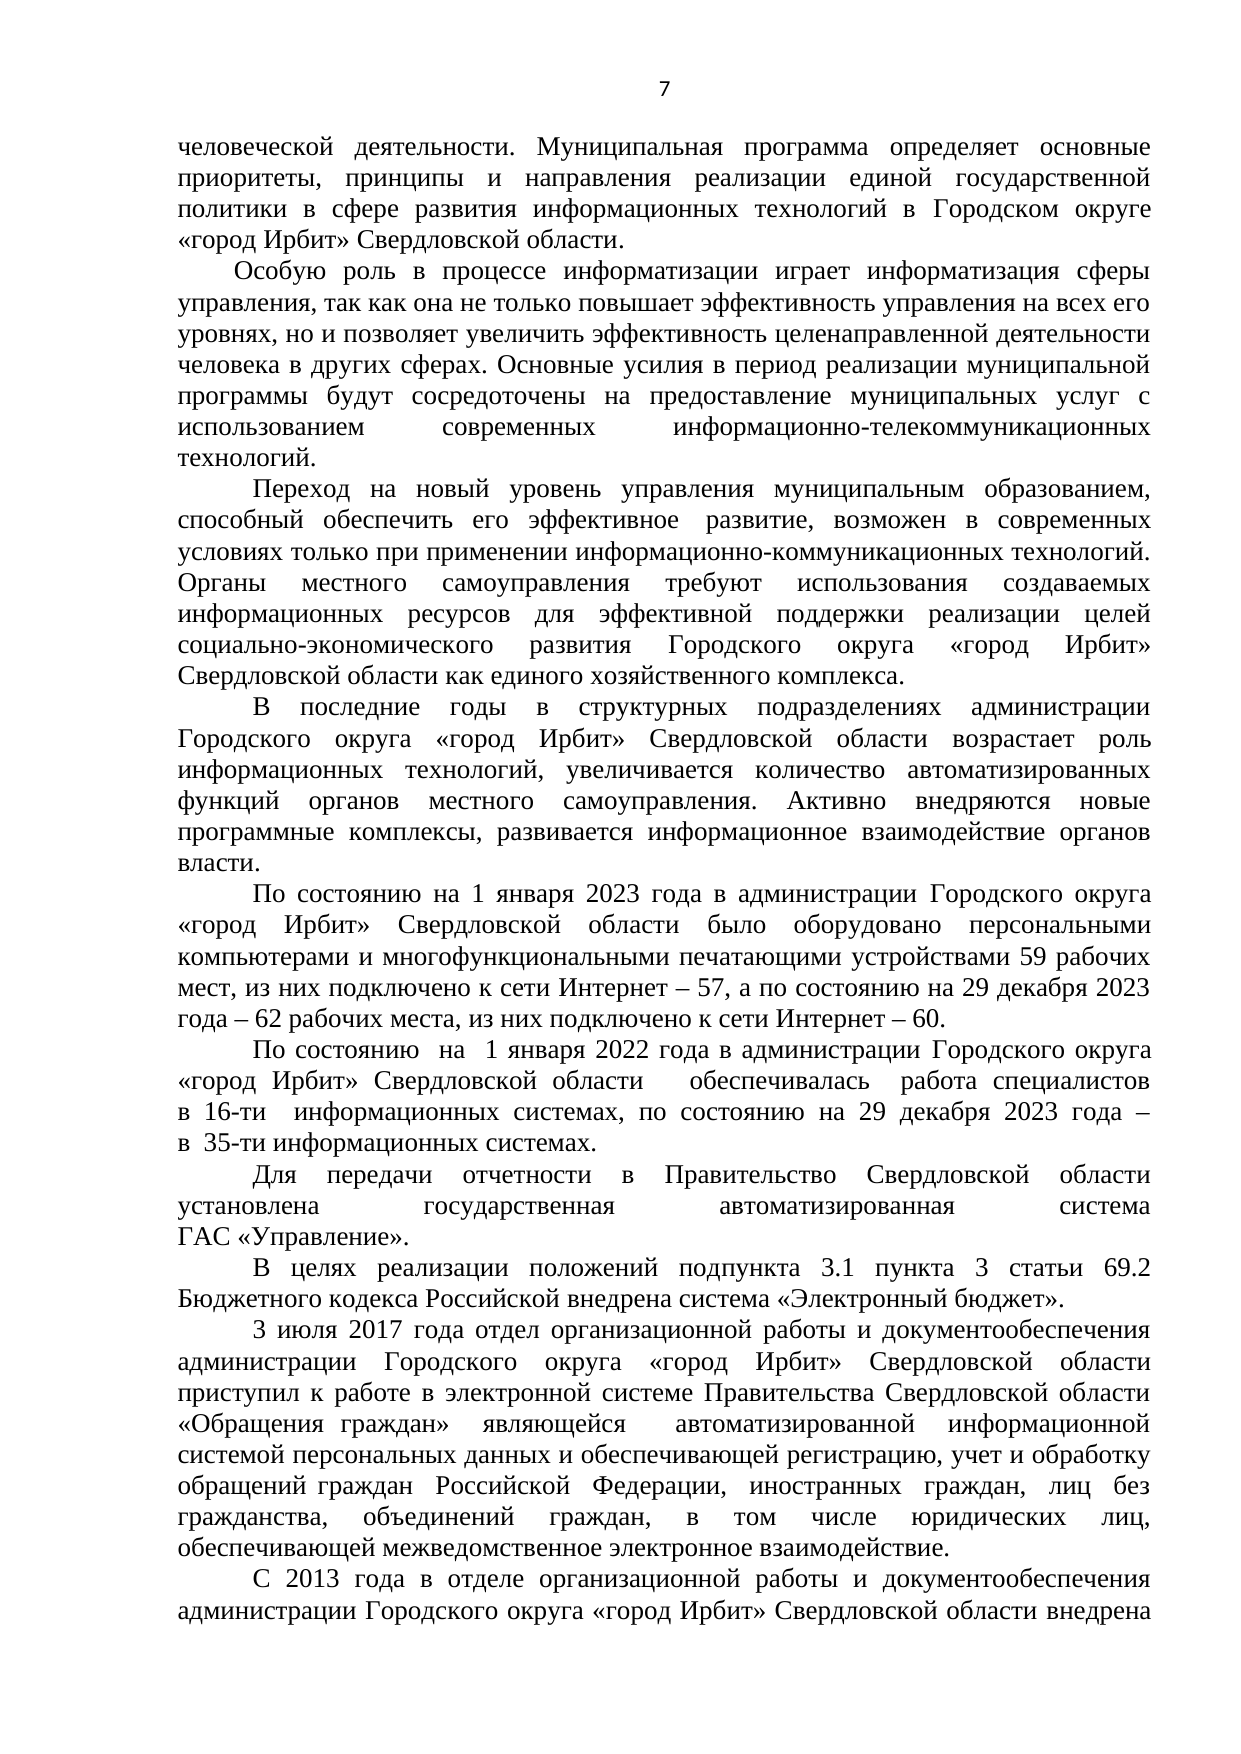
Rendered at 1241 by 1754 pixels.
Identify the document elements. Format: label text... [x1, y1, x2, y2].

text Для передачи отчетности в Правительство Свердловской области установлена государственная автоматизированная система ГАС «Управление». [177, 1158, 1152, 1251]
text 3 июля 2017 года отдел организационной работы и документообеспечения администрации Городского округа «город Ирбит» Свердловской области приступил к работе в электронной системе Правительства Свердловской области «Обращения граждан» являющейся автоматизированной информационной системой персональных данных и обеспечивающей регистрацию, учет и обработку обращений граждан Российской Федерации, иностранных граждан, лиц без гражданства, объединений граждан, в том числе юридических лиц, обеспечивающей межведомственное электронное взаимодействие. [177, 1313, 1152, 1563]
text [177, 1563, 1152, 1625]
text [177, 130, 1152, 254]
text По состоянию на 1 января 2022 года в администрации Городского округа «город Ирбит» Свердловской области обеспечивалась работа специалистов в 16-ти информационных системах, по состоянию на 29 декабря 2023 года – в 35-ти информационных системах. [177, 1033, 1152, 1158]
text В последние годы в структурных подразделениях администрации Городского округа «город Ирбит» Свердловской области возрастает роль информационных технологий, увеличивается количество автоматизированных функций органов местного самоуправления. Активно внедряются новые программные комплексы, развивается информационное взаимодействие органов власти. [177, 691, 1152, 877]
text Переход на новый уровень управления муниципальным образованием, способный обеспечить его эффективное развитие, возможен в современных условиях только при применении информационно-коммуникационных технологий. Органы местного самоуправления требуют использования создаваемых информационных ресурсов для эффективной поддержки реализации целей социально-экономического развития Городского округа «город Ирбит» Свердловской области как единого хозяйственного комплекса. [177, 472, 1152, 691]
text Особую роль в процессе информатизации играет информатизация сферы управления, так как она не только повышает эффективность управления на всех его уровнях, но и позволяет увеличить эффективность целенаправленной деятельности человека в других сферах. Основные усилия в период реализации муниципальной программы будут сосредоточены на предоставление муниципальных услуг с использованием современных информационно-телекоммуникационных технологий. [177, 254, 1152, 472]
text По состоянию на 1 января 2023 года в администрации Городского округа «город Ирбит» Свердловской области было оборудовано персональными компьютерами и многофункциональными печатающими устройствами 59 рабочих мест, из них подключено к сети Интернет – 57, а по состоянию на 29 декабря 2023 года – 62 рабочих места, из них подключено к сети Интернет – 60. [177, 877, 1152, 1033]
text В целях реализации положений подпункта 3.1 пункта 3 статьи 69.2 Бюджетного кодекса Российской внедрена система «Электронный бюджет». [177, 1251, 1152, 1313]
